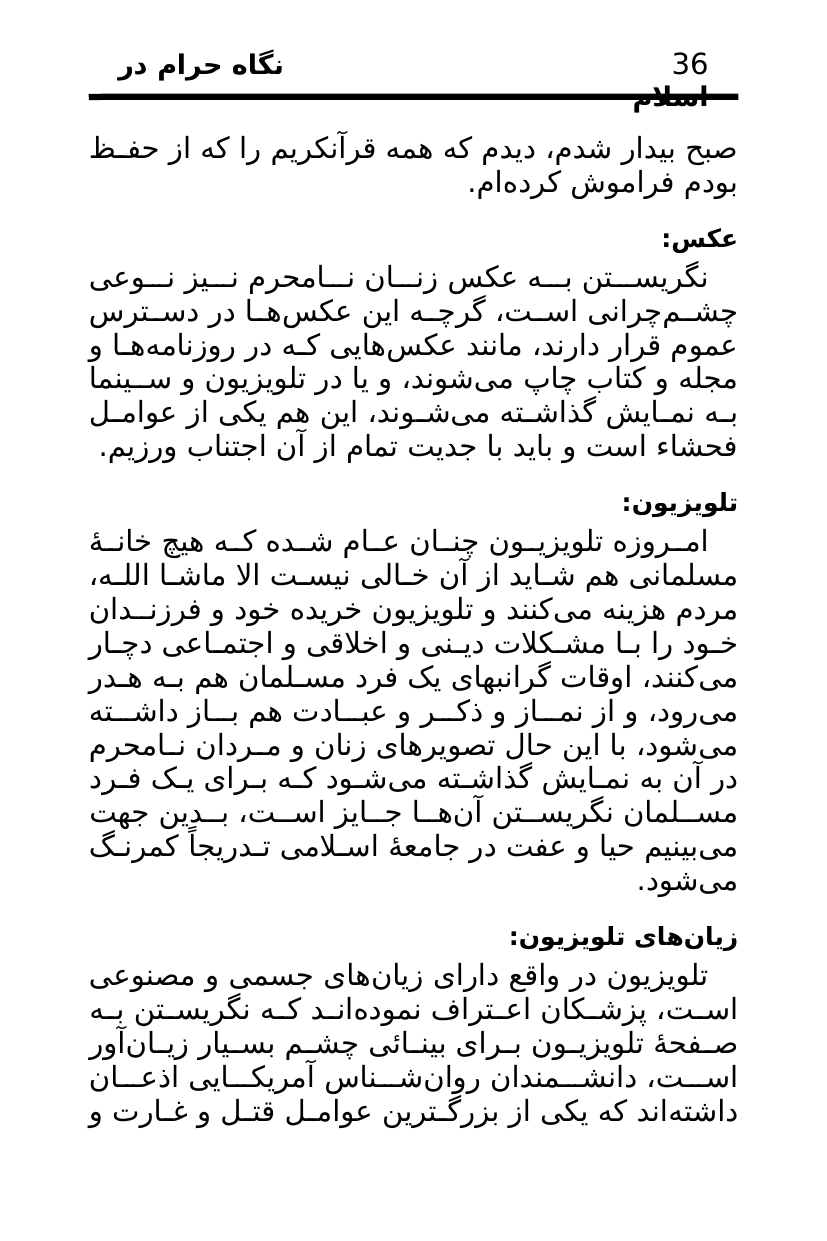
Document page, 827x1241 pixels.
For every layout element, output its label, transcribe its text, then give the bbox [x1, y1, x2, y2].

text نگریستن به عکس زنان نامحرم نیز نوعی چشم‌چرانی است، گرچه این عکس‌ها در دسترس عموم قرار دارند، مانند عکس‌هایی که در روزنامه‌ها و مجله و کتاب چاپ می‌شوند، و یا در تلویزیون و سینما به نمایش گذاشته می‌شوند، این هم یکی از عوامل فحشاء است و باید با جدیت تمام از آن اجتناب ورزیم. [89, 260, 738, 464]
text زیان‌های تلویزیون: [89, 923, 738, 952]
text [89, 132, 738, 199]
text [89, 958, 738, 1128]
text امروزه تلویزیون چنان عام شده که هیچ خانۀ مسلمانی هم شاید از آن خالی نیست الا ماشا الله، مردم هزینه می‌کنند و تلویزیون خریده خود و فرزندان خود را با مشکلات دینی و اخلاقی و اجتماعی دچار می‌کنند، اوقات گرانبهای یک فرد مسلمان هم به هدر می‌رود، و از نماز و ذکر و عبادت هم باز داشته می‌شود، با این حال تصویرهای زنان و مردان نامحرم در آن به نمایش گذاشته می‌شود که برای یک فرد مسلمان نگریستن آن‌ها جایز است، بدین جهت می‌بینیم حیا و عفت در جامعۀ اسلامی تدریجاً کمرنگ می‌شود. [89, 524, 738, 898]
text تلویزیون: [89, 489, 738, 518]
text عکس: [89, 224, 738, 254]
